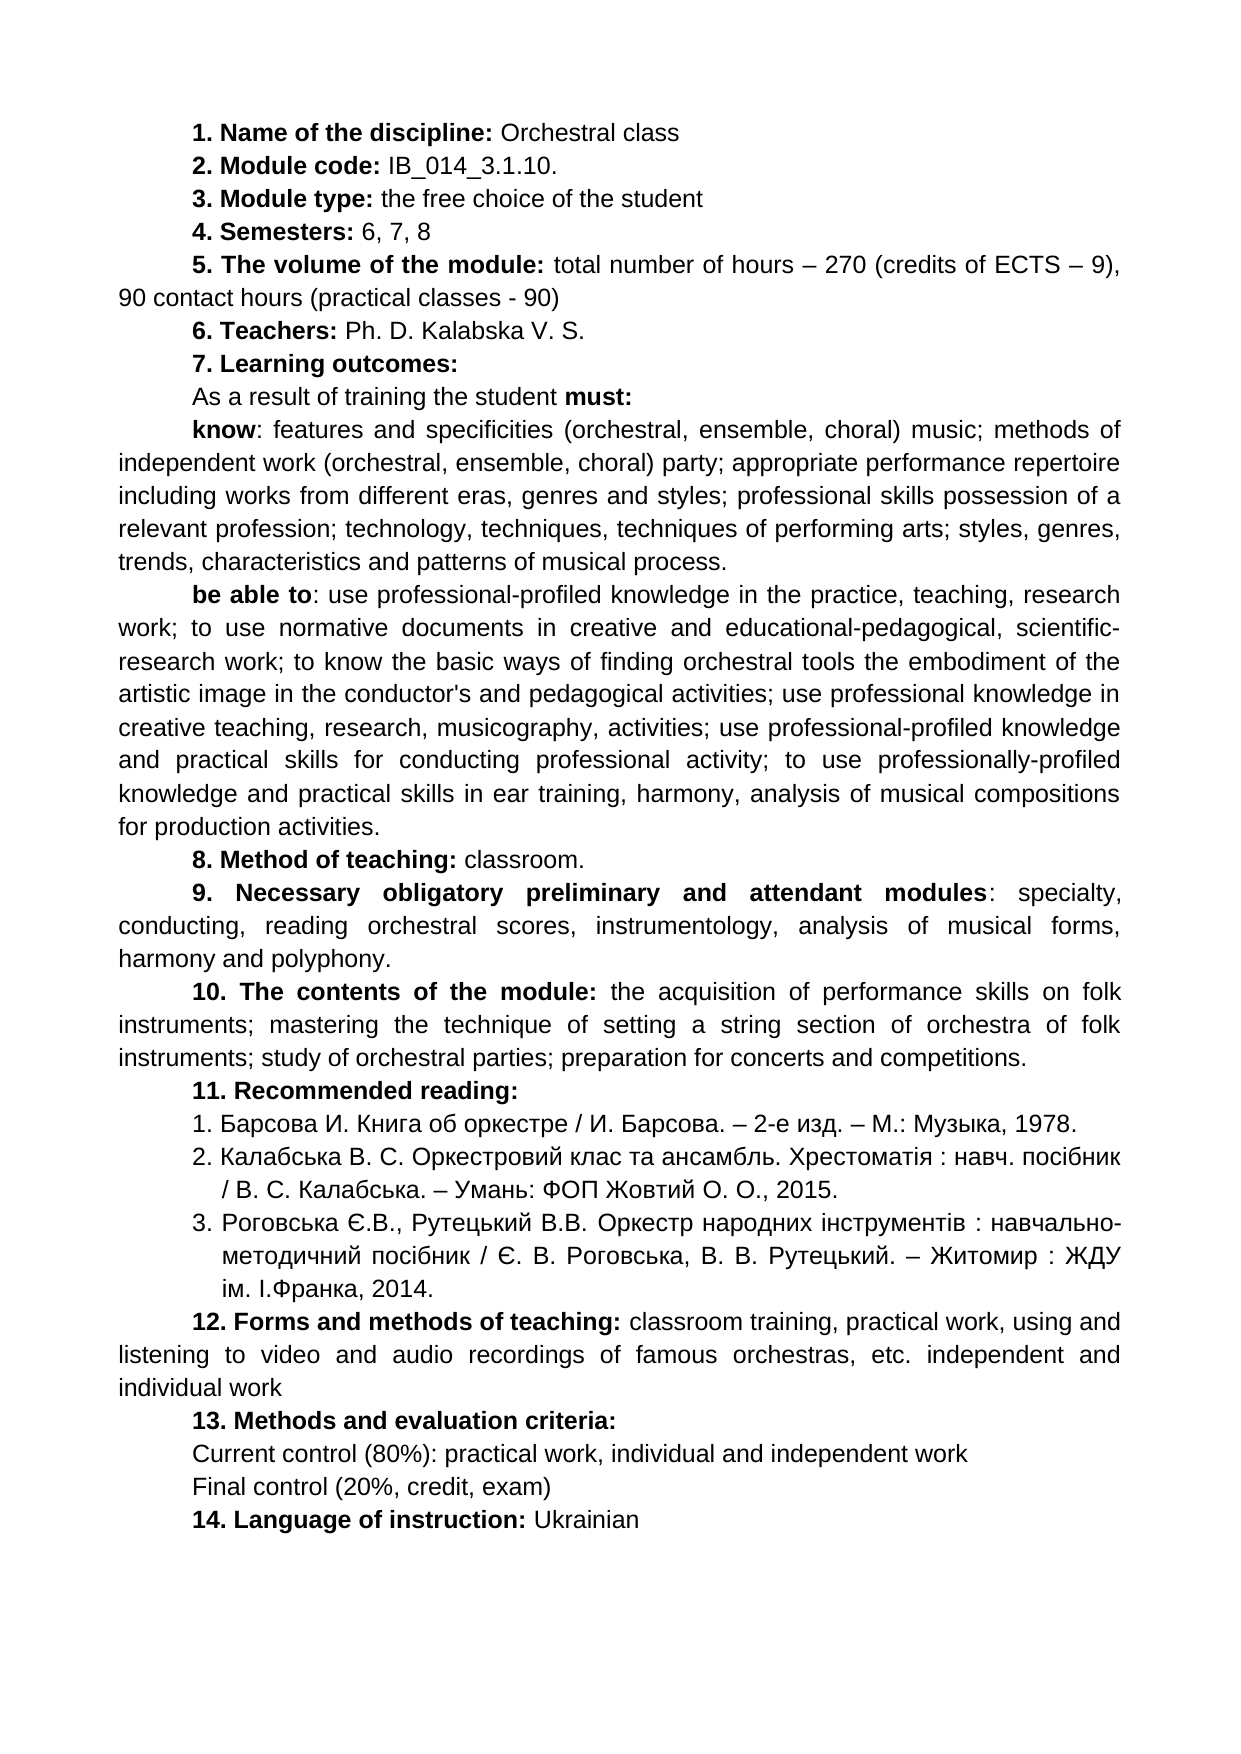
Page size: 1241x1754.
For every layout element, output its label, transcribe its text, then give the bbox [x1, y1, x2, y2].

list 2. Калабська В. С. Оркестровий клас та ансамбль. Хрестоматія : навч. посібник / В. С. Калабська. – Умань: ФОП Жовтий О. О., 2015. [192, 1142, 1122, 1203]
text 3. Module type: the free choice of the student [118, 184, 1122, 213]
text 9. Necessary obligatory preliminary and attendant modules: specialty, conducting, reading orchestral scores, instrumentology, analysis of musical forms, harmony and polyphony. [118, 878, 1122, 972]
text 11. Recommended reading: [118, 1076, 1122, 1104]
text 2. Module code: ІВ_014_3.1.10. [118, 151, 1122, 180]
text Current control (80%): practical work, individual and independent work [118, 1439, 1122, 1468]
text As a result of training the student must: [118, 382, 1122, 411]
text Final control (20%, credit, exam) [118, 1472, 1122, 1501]
text know: features and specificities (orchestral, ensemble, choral) music; methods of independent work (orchestral, ensemble, choral) party; appropriate performance repertoire including works from different eras, genres and styles; professional skills possession of a relevant profession; technology, techniques, techniques of performing arts; styles, genres, trends, characteristics and patterns of musical process. [118, 415, 1122, 576]
text 10. The contents of the module: the acquisition of performance skills on folk instruments; mastering the technique of setting a string section of orchestra of folk instruments; study of orchestral parties; preparation for concerts and competitions. [118, 977, 1122, 1071]
text be able to: use professional-profiled knowledge in the practice, teaching, research work; to use normative documents in creative and educational-pedagogical, scientific-research work; to know the basic ways of finding orchestral tools the embodiment of the artistic image in the conductor's and pedagogical activities; use professional knowledge in creative teaching, research, musicography, activities; use professional-profiled knowledge and practical skills for conducting professional activity; to use professionally-profiled knowledge and practical skills in ear training, harmony, analysis of musical compositions for production activities. [118, 580, 1122, 840]
text 8. Method of teaching: classroom. [118, 844, 1122, 873]
text 6. Teachers: Ph. D. Kalabska V. S. [118, 316, 1122, 345]
text 1. Name of the discipline: Orchestral class [118, 118, 1122, 147]
text 5. The volume of the module: total number of hours – 270 (credits of ECTS – 9), 90 contact hours (practical classes - 90) [118, 250, 1122, 312]
text 12. Forms and methods of teaching: classroom training, practical work, using and listening to video and audio recordings of famous orchestras, etc. independent and individual work [118, 1307, 1122, 1402]
list 1. Барсова И. Книга об оркестре / И. Барсова. – 2-е изд. – М.: Музыка, 1978. [192, 1109, 1122, 1137]
list 3. Роговська Є.В., Рутецький В.В. Оркестр народних інструментів : навчально-методичний посібник / Є. В. Роговська, В. В. Рутецький. – Житомир : ЖДУ ім. І.Франка, 2014. [192, 1208, 1122, 1303]
text 4. Semesters: 6, 7, 8 [118, 217, 1122, 246]
text 14. Language of instruction: Ukrainian [118, 1505, 1122, 1534]
text 7. Learning outcomes: [118, 349, 1122, 378]
text 13. Methods and evaluation criteria: [118, 1406, 1122, 1435]
